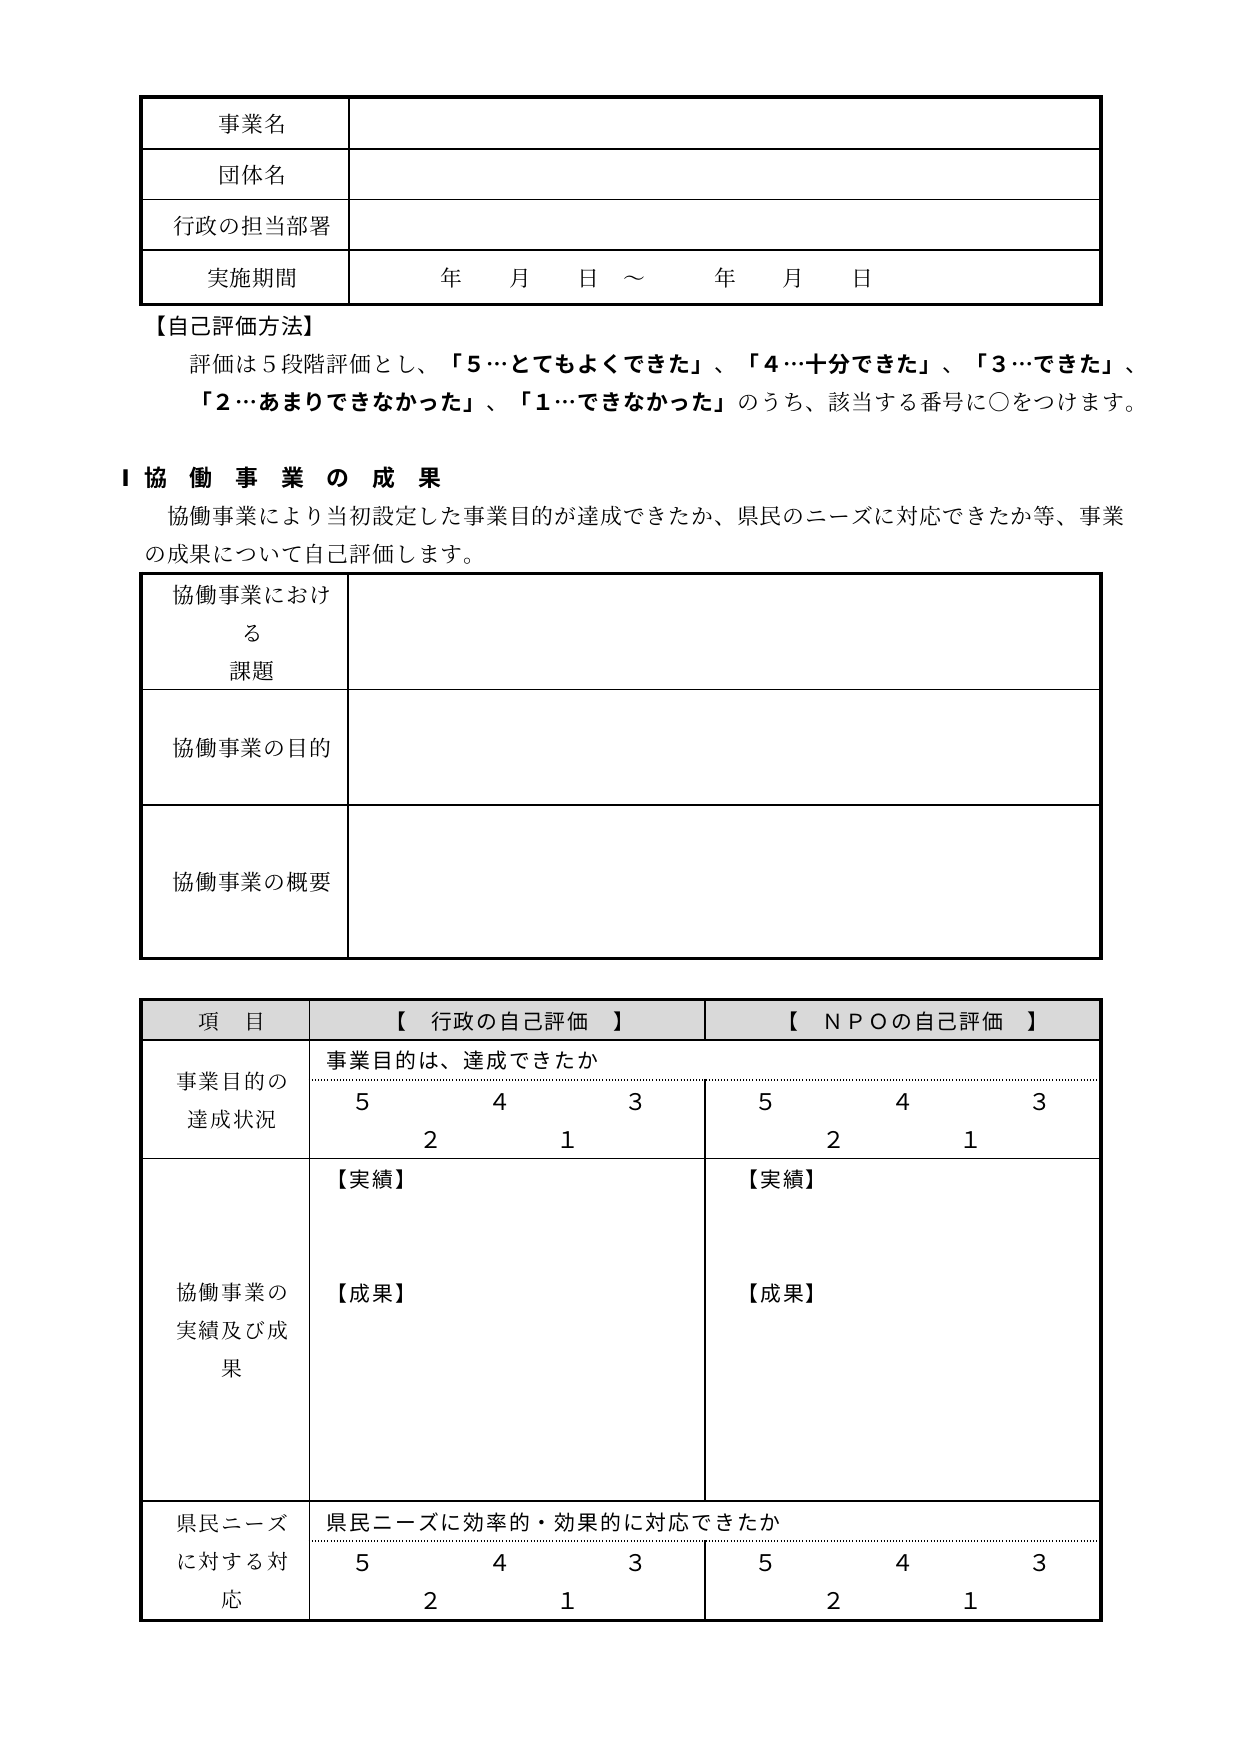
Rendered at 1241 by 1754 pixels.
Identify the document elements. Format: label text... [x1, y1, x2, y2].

table_header 事業名 [143, 99, 348, 148]
table_header 項 目 [143, 1001, 309, 1039]
text Ⅰ 協働事業の成果 [121, 458, 1125, 496]
table_cell 協働事業の概要 [143, 806, 347, 957]
table_cell [349, 806, 1099, 957]
table_header 【 ＮＰＯの自己評価 】 [706, 1001, 1099, 1039]
table_cell ５ ４ ３ ２ １ [706, 1079, 1099, 1158]
table_cell [350, 150, 1099, 198]
table_cell 年 月 日 ～ 年 月 日 [350, 251, 1099, 303]
table_cell 【実績】 【成果】 [310, 1159, 704, 1500]
table_cell 協働事業の目的 [143, 690, 347, 804]
table_header [350, 99, 1099, 148]
table_cell 【実績】 【成果】 [706, 1159, 1099, 1500]
table_header [349, 575, 1099, 688]
table_cell ５ ４ ３ ２ １ [310, 1079, 704, 1158]
table_cell 実施期間 [143, 251, 348, 303]
table_cell 事業目的の 達成状況 [143, 1041, 309, 1158]
table_cell ５ ４ ３ ２ １ [310, 1540, 704, 1619]
table_cell [349, 690, 1099, 804]
text 【自己評価方法】 [141, 306, 1125, 344]
table_cell 事業目的は、達成できたか [310, 1041, 1099, 1079]
table_cell ５ ４ ３ ２ １ [706, 1540, 1099, 1619]
table_cell 県民ニーズに効率的・効果的に対応できたか [310, 1502, 1099, 1540]
text 評価は５段階評価とし、「５…とてもよくできた」、「４…十分できた」、「３…できた」、「２…あまりできなかった」、「１…できなかった」のうち、該当する番号に○をつけます。 [161, 344, 1125, 420]
table_header 協働事業における 課題 [143, 575, 347, 688]
table_header 【 行政の自己評価 】 [310, 1001, 704, 1039]
table_cell 県民ニーズ に対する対応 [143, 1502, 309, 1619]
table_cell 行政の担当部署 [143, 200, 348, 249]
text 協働事業により当初設定した事業目的が達成できたか、県民のニーズに対応できたか等、事業の成果について自己評価します。 [141, 496, 1125, 572]
table_cell [350, 200, 1099, 249]
table_cell 協働事業の 実績及び成果 [143, 1159, 309, 1500]
table_cell 団体名 [143, 150, 348, 198]
